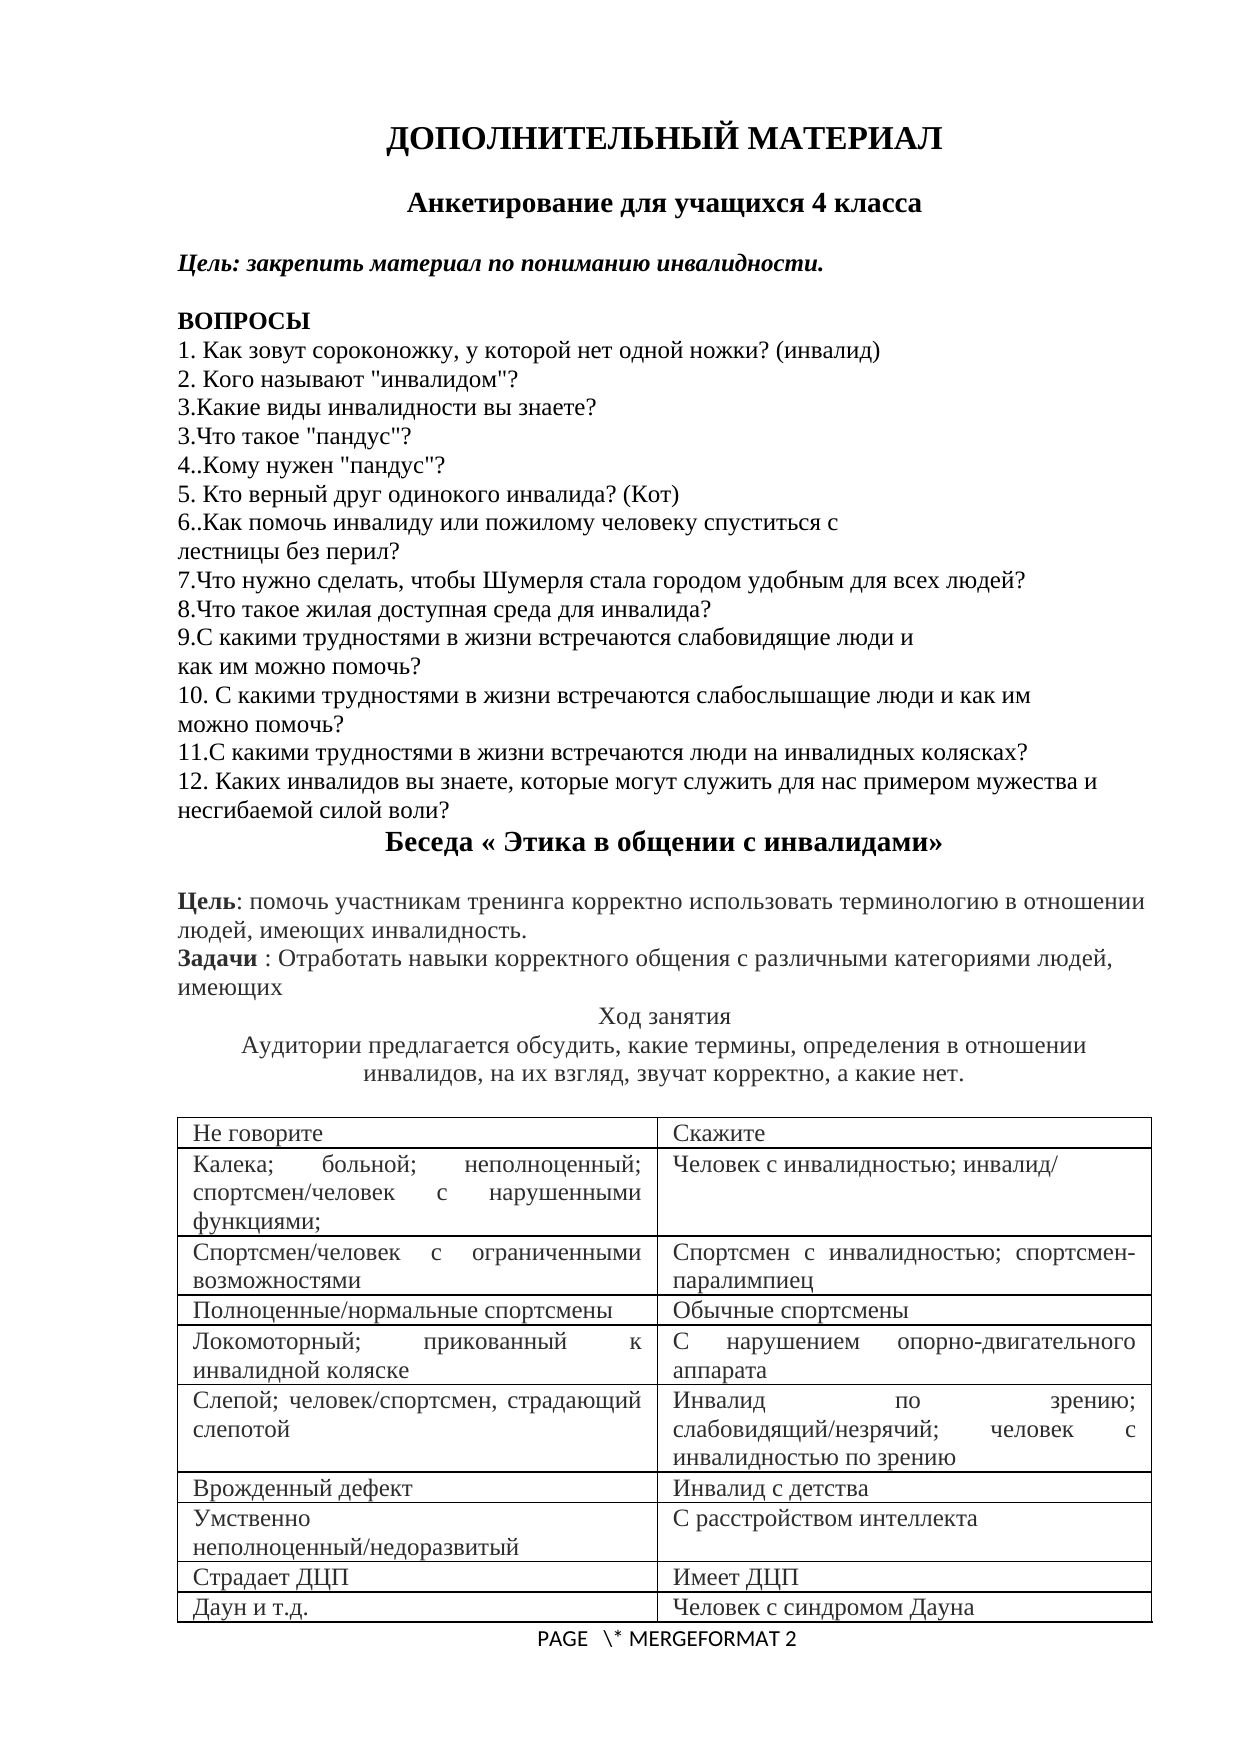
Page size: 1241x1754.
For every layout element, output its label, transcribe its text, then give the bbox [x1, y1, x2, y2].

table_cell Спортсмен/человек с ограниченными возможностями [178, 1237, 657, 1294]
text 4..Кому нужен "пандус"? [177, 450, 1152, 479]
table_cell С расстройством интеллекта [658, 1503, 1151, 1561]
text ДОПОЛНИТЕЛЬНЫЙ МАТЕРИАЛ [177, 118, 1152, 156]
table_cell Обычные спортсмены [658, 1296, 1151, 1324]
table_cell Имеет ДЦП [658, 1562, 1151, 1591]
table_cell Не говорите [178, 1118, 657, 1147]
table_cell Калека; больной; неполноценный; спортсмен/человек с нарушенными функциями; [178, 1149, 657, 1235]
text 3.Что такое "пандус"? [177, 421, 1152, 450]
text 7.Что нужно сделать, чтобы Шумерля стала городом удобным для всех людей? [177, 565, 1152, 594]
table_cell Слепой; человек/спортсмен, страдающий слепотой [178, 1385, 657, 1471]
text 12. Каких инвалидов вы знаете, которые могут служить для нас примером мужества и несгибаемой силой воли? [177, 766, 1152, 824]
table_cell Врожденный дефект [178, 1473, 657, 1502]
text Анкетирование для учащихся 4 класса [177, 186, 1152, 219]
text 10. С какими трудностями в жизни встречаются слабослышащие люди и как им [177, 680, 1152, 709]
text Цель: закрепить материал по пониманию инвалидности. [177, 248, 1152, 277]
text 5. Кто верный друг одинокого инвалида? (Кот) [177, 479, 1152, 507]
table_cell Умственно неполноценный/недоразвитый [178, 1503, 657, 1561]
text 8.Что такое жилая доступная среда для инвалида? [177, 594, 1152, 622]
text Беседа « Этика в общении с инвалидами» [177, 824, 1152, 857]
text 1.​ Как зовут сороконожку, у которой нет одной ножки? (инвалид) [177, 335, 1152, 364]
table_cell Инвалид с детства [658, 1473, 1151, 1502]
table_cell Инвалид по зрению; слабовидящий/незрячий; человек с инвалидностью по зрению [658, 1385, 1151, 1471]
table_cell Локомоторный; прикованный к инвалидной коляске [178, 1326, 657, 1383]
text Ход занятия [177, 1001, 1152, 1030]
text Цель: помочь участникам тренинга корректно использовать терминологию в отношении людей, имеющих инвалидность. Задачи : Отработать навыки корректного общения с различными категориями людей, имеющих [177, 857, 1152, 1001]
text ВОПРОСЫ [177, 306, 1152, 335]
text 9.С какими трудностями в жизни встречаются слабовидящие люди и [177, 622, 1152, 651]
text лестницы без перил? [177, 536, 1152, 565]
text можно помочь? [177, 709, 1152, 737]
text Аудитории предлагается обсудить, какие термины, определения в отношении инвалидов, на их взгляд, звучат корректно, а какие нет. [177, 1030, 1152, 1115]
table_cell Страдает ДЦП [178, 1562, 657, 1591]
text 3.Какие виды инвалидности вы знаете? [177, 392, 1152, 421]
table_cell Скажите [658, 1118, 1151, 1147]
table_cell Спортсмен с инвалидностью; спортсмен-паралимпиец [658, 1237, 1151, 1294]
table_cell Человек с синдромом Дауна [658, 1593, 1151, 1621]
table_cell Даун и т.д. [178, 1593, 657, 1621]
table_cell С нарушением опорно-двигательного аппарата [658, 1326, 1151, 1383]
table_cell Человек с инвалидностью; инвалид/ [658, 1149, 1151, 1235]
text 11.С какими трудностями в жизни встречаются люди на инвалидных колясках? [177, 737, 1152, 766]
text как им можно помочь? [177, 651, 1152, 680]
table_cell Полноценные/нормальные спортсмены [178, 1296, 657, 1324]
text 2.​ Кого называют "инвалидом"? [177, 364, 1152, 392]
text 6..Как помочь инвалиду или пожилому человеку спуститься с [177, 507, 1152, 536]
